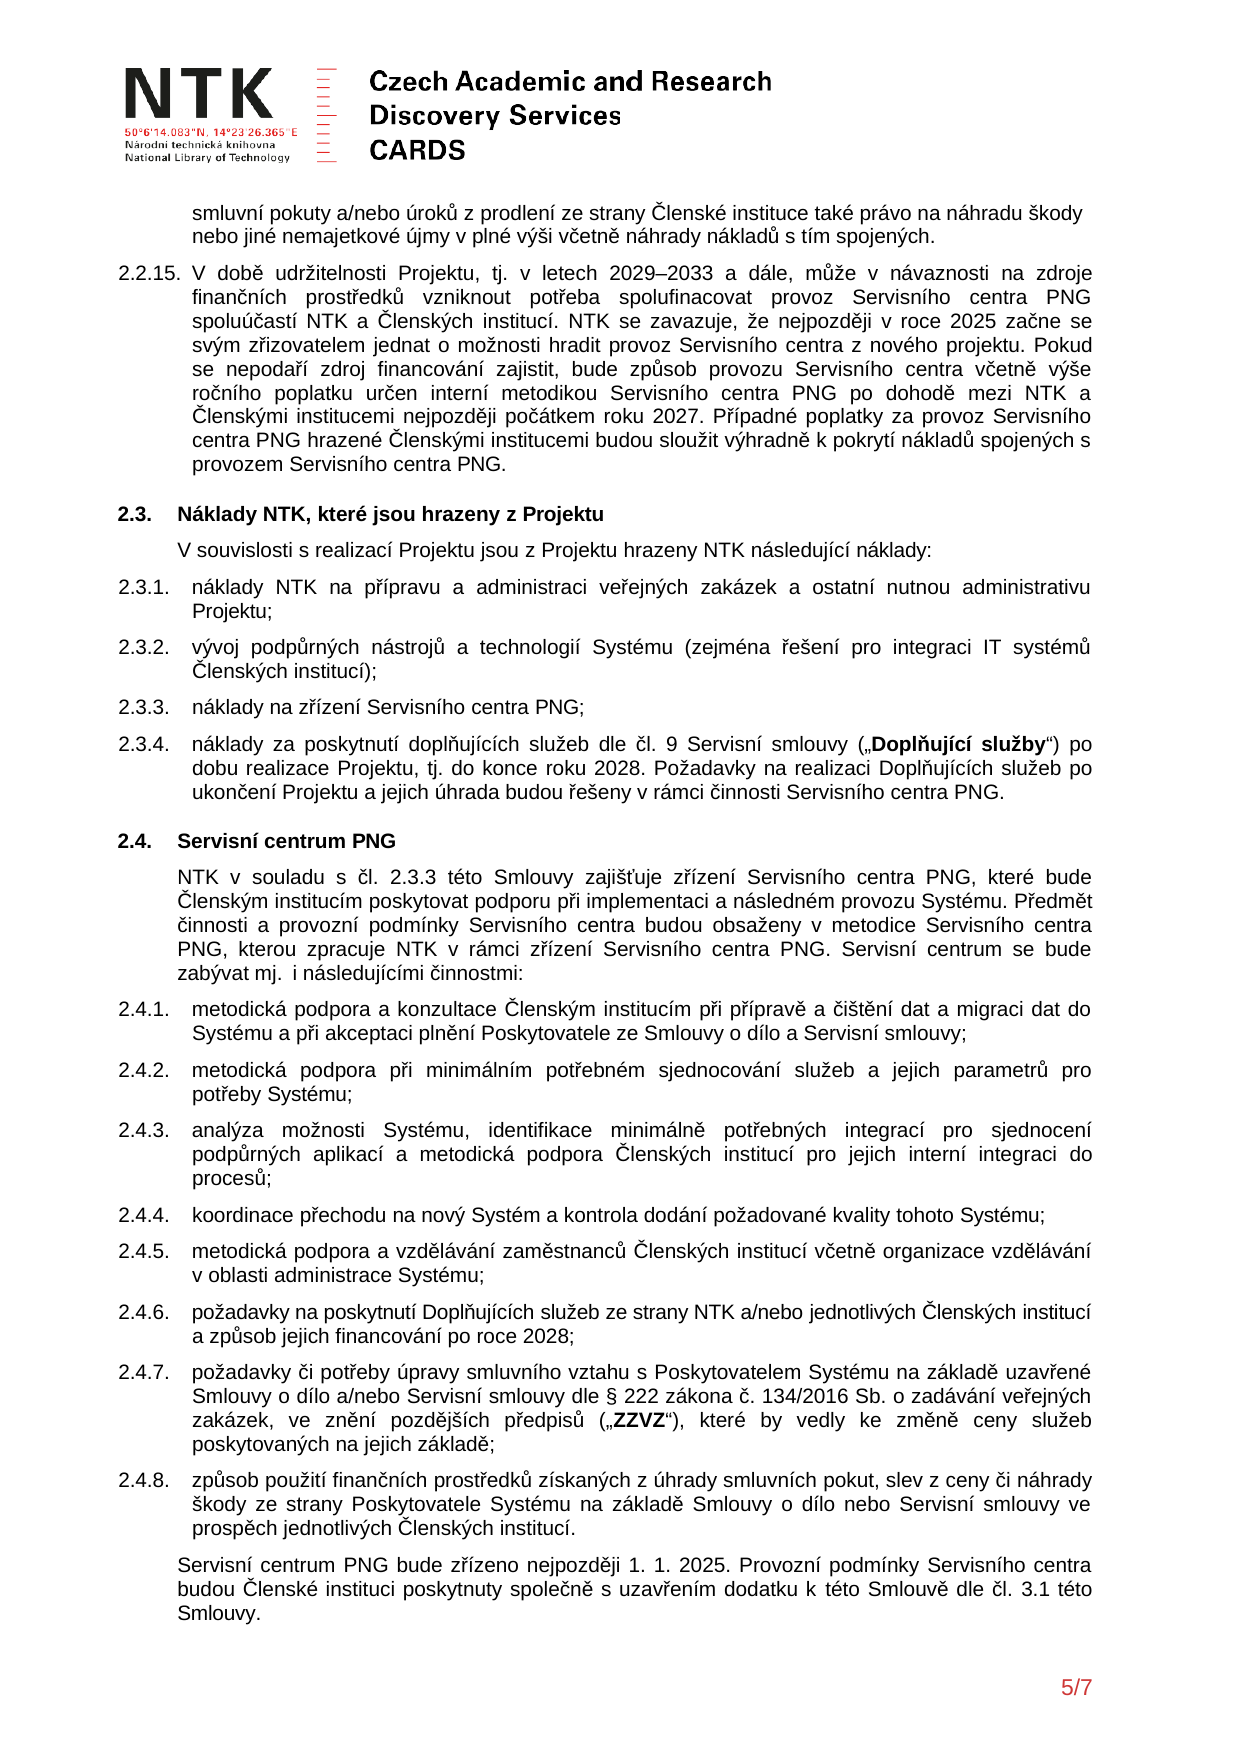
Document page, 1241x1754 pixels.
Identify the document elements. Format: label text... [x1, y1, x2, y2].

list metodická podpora a konzultace Členským institucím při přípravě a čištění dat a migraci dat do Systému a při akceptaci plnění Poskytovatele ze Smlouvy o dílo a Servisní smlouvy; [118, 997, 1092, 1045]
picture [626, 70, 642, 91]
text Servisní centrum PNG bude zřízeno nejpozději 1. 1. 2025. Provozní podmínky Servisního centra budou Členské instituci poskytnuty společně s uzavřením dodatku k této Smlouvě dle čl. 3.1 této Smlouvy. [177, 1553, 1092, 1624]
picture [652, 71, 771, 91]
list vývoj podpůrných nástrojů a technologií Systému (zejména řešení pro integraci IT systémů Členských institucí); [118, 635, 1092, 683]
list náklady na zřízení Servisního centra PNG; [118, 695, 1117, 719]
list analýza možnosti Systému, identifikace minimálně potřebných integrací pro sjednocení podpůrných aplikací a metodická podpora Členských institucí pro jejich interní integraci do procesů; [118, 1118, 1093, 1190]
list metodická podpora a vzdělávání zaměstnanců Členských institucí včetně organizace vzdělávání v oblasti administrace Systému; [118, 1239, 1092, 1287]
picture [370, 104, 620, 160]
picture [594, 76, 607, 91]
list požadavky či potřeby úpravy smluvního vztahu s Poskytovatelem Systému na základě uzavřené Smlouvy o dílo a/nebo Servisní smlouvy dle § 222 zákona č. 134/2016 Sb. o zadávání veřejných zakázek, ve znění pozdějších předpisů („ZZVZ“), které by vedly ke změně ceny služeb poskytovaných na jejich základě; [118, 1360, 1092, 1456]
list požadavky na poskytnutí Doplňujících služeb ze strany NTK a/nebo jednotlivých Členských institucí a způsob jejich financování po roce 2028; [118, 1299, 1092, 1347]
list koordinace přechodu na nový Systém a kontrola dodání požadované kvality tohoto Systému; [118, 1202, 1117, 1226]
picture [610, 76, 624, 91]
list náklady NTK na přípravu a administraci veřejných zakázek a ostatní nutnou administrativu Projektu; [118, 574, 1091, 622]
picture [125, 68, 297, 163]
subtitle Servisní centrum PNG [117, 828, 1117, 852]
text NTK v souladu s čl. 2.3.3 této Smlouvy zajišťuje zřízení Servisního centra PNG, které bude Členským institucím poskytovat podporu při implementaci a následném provozu Systému. Předmět činnosti a provozní podmínky Servisního centra budou obsaženy v metodice Servisního centra PNG, kterou zpracuje NTK v rámci zřízení Servisního centra PNG. Servisní centrum se bude zabývat mj. i následujícími činnostmi: [177, 865, 1093, 985]
picture [564, 70, 585, 91]
list způsob použití finančních prostředků získaných z úhrady smluvních pokut, slev z ceny či náhrady škody ze strany Poskytovatele Systému na základě Smlouvy o dílo nebo Servisní smlouvy ve prospěch jednotlivých Členských institucí. [118, 1468, 1092, 1540]
list náklady za poskytnutí doplňujících služeb dle čl. 9 Servisní smlouvy („Doplňující služby“) po dobu realizace Projektu, tj. do konce roku 2028. Požadavky na realizaci Doplňujících služeb po ukončení Projektu a jejich úhrada budou řešeny v rámci činnosti Servisního centra PNG. [118, 732, 1093, 804]
list metodická podpora při minimálním potřebném sjednocování služeb a jejich parametrů pro potřeby Systému; [118, 1058, 1092, 1106]
text V souvislosti s realizací Projektu jsou z Projektu hrazeny NTK následující náklady: [177, 538, 1117, 562]
subtitle Náklady NTK, které jsou hrazeny z Projektu [117, 501, 1117, 525]
list V době udržitelnosti Projektu, tj. v letech 2029–2033 a dále, může v návaznosti na zdroje finančních prostředků vzniknout potřeba spolufinacovat provoz Servisního centra PNG spoluúčastí NTK a Členských institucí. NTK se zavazuje, že nejpozději v roce 2025 začne se svým zřizovatelem jednat o možnosti hradit provoz Servisního centra z nového projektu. Pokud se nepodaří zdroj financování zajistit, bude způsob provozu Servisního centra včetně výše ročního poplatku určen interní metodikou Servisního centra PNG po dohodě mezi NTK a Členskými institucemi nejpozději počátkem roku 2027. Případné poplatky za provoz Servisního centra PNG hrazené Členskými institucemi budou sloužit výhradně k pokrytí nákladů spojených s provozem Servisního centra PNG. [118, 261, 1093, 476]
picture [370, 70, 561, 91]
text smluvní pokuty a/nebo úroků z prodlení ze strany Členské instituce také právo na náhradu škody nebo jiné nemajetkové újmy v plné výši včetně náhrady nákladů s tím spojených. [192, 200, 1112, 248]
